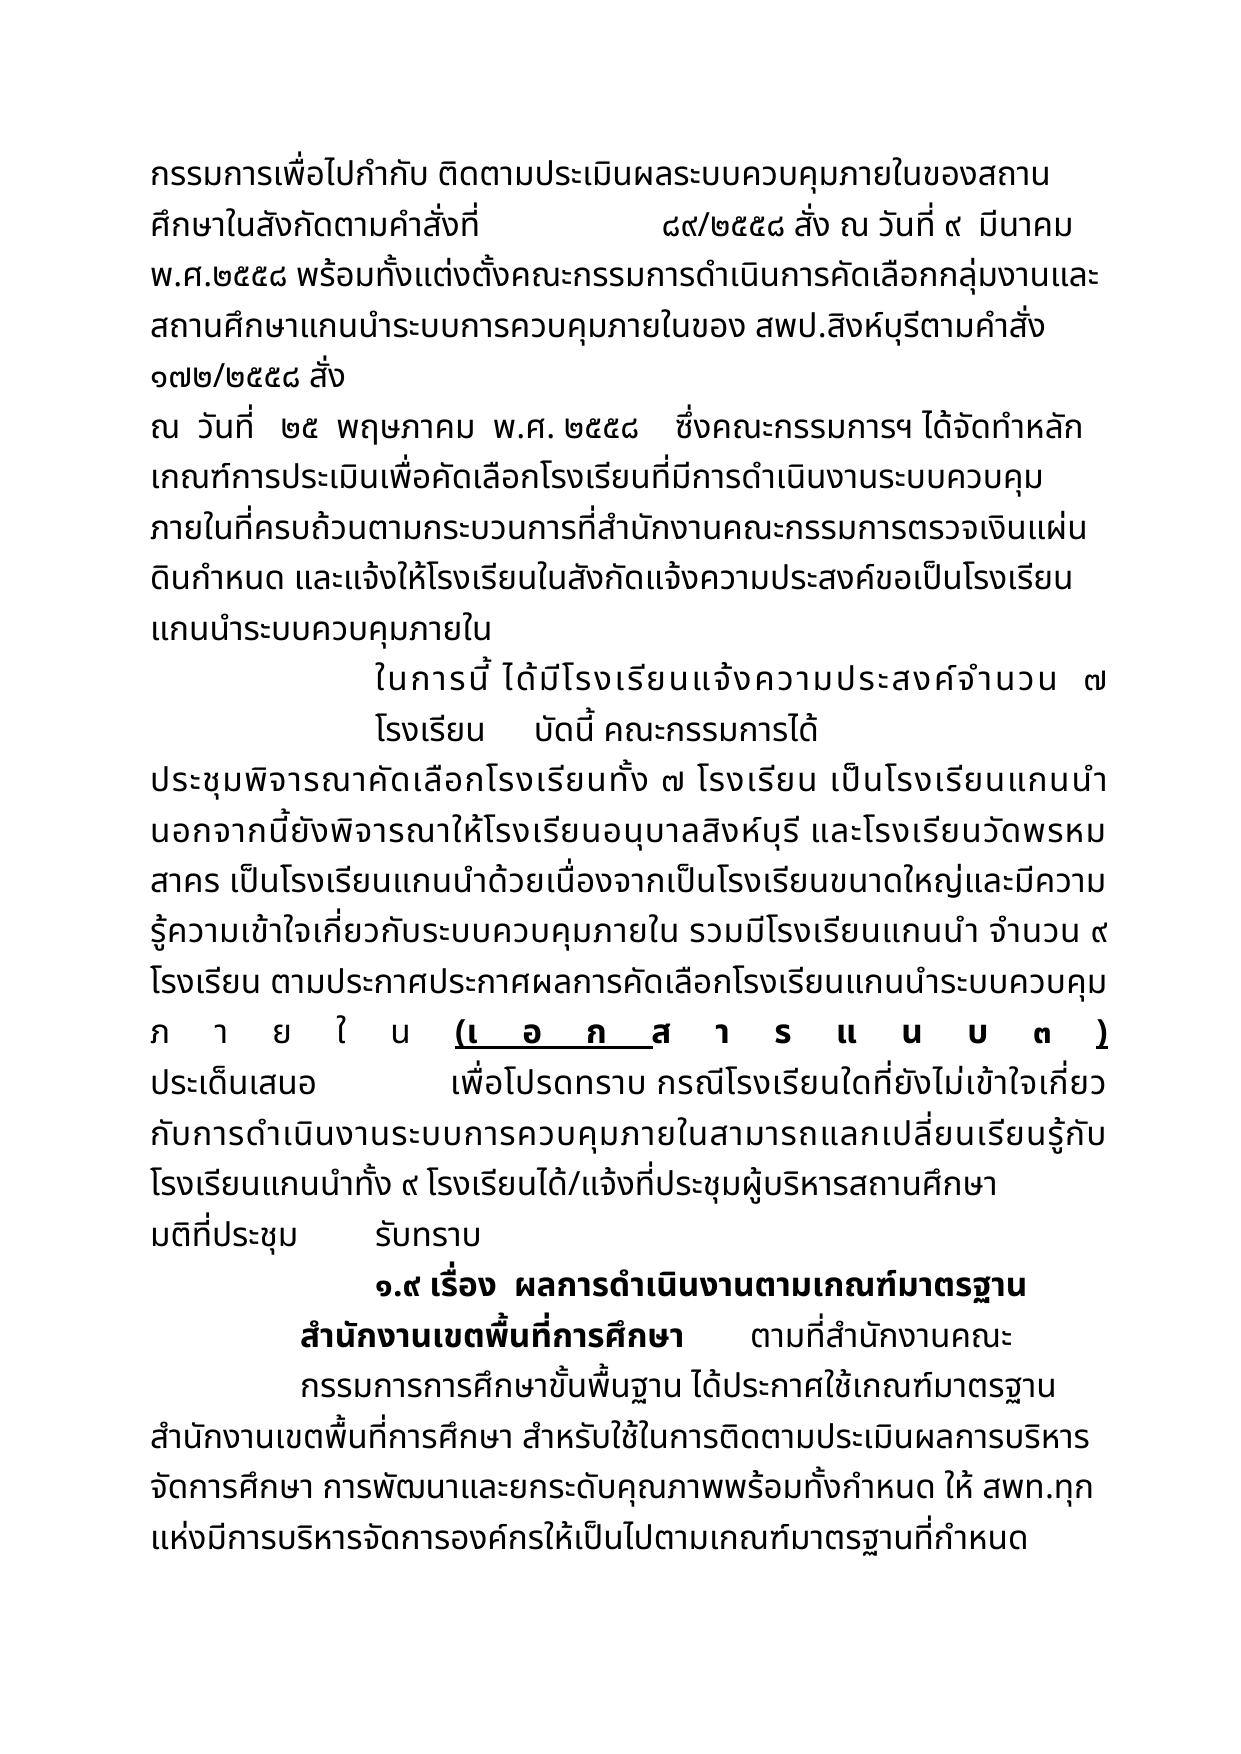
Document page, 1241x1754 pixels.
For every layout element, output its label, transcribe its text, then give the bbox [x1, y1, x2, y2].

text ๑.๙ เรื่อง ผลการดำเนินงานตามเกณฑ์มาตรฐานสำนักงานเขตพื้นที่การศึกษา ตามที่สำนักงานคณะกรรมการการศึกษาขั้นพื้นฐาน ได้ประกาศใช้เกณฑ์มาตรฐาน [300, 1261, 1107, 1413]
text มติที่ประชุม รับทราบ [150, 1211, 1107, 1261]
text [150, 150, 1107, 655]
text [150, 1413, 1107, 1564]
text ในการนี้ ได้มีโรงเรียนแจ้งความประสงค์จำนวน ๗ โรงเรียน บัดนี้ คณะกรรมการได้ [375, 655, 1107, 756]
text ประชุมพิจารณาคัดเลือกโรงเรียนทั้ง ๗ โรงเรียน เป็นโรงเรียนแกนนำ นอกจากนี้ยังพิจารณาให้โรงเรียนอนุบาลสิงห์บุรี และโรงเรียนวัดพรหมสาคร เป็นโรงเรียนแกนนำด้วยเนื่องจากเป็นโรงเรียนขนาดใหญ่และมีความรู้ความเข้าใจเกี่ยวกับระบบควบคุมภายใน รวมมีโรงเรียนแกนนำ จำนวน ๙ โรงเรียน ตามประกาศประกาศผลการคัดเลือกโรงเรียนแกนนำระบบควบคุมภายใน(เอกสารแนบ๓) ประเด็นเสนอ เพื่อโปรดทราบ กรณีโรงเรียนใดที่ยังไม่เข้าใจเกี่ยวกับการดำเนินงานระบบการควบคุมภายในสามารถแลกเปลี่ยนเรียนรู้กับโรงเรียนแกนนำทั้ง ๙ โรงเรียนได้/แจ้งที่ประชุมผู้บริหารสถานศึกษา [150, 756, 1107, 1211]
